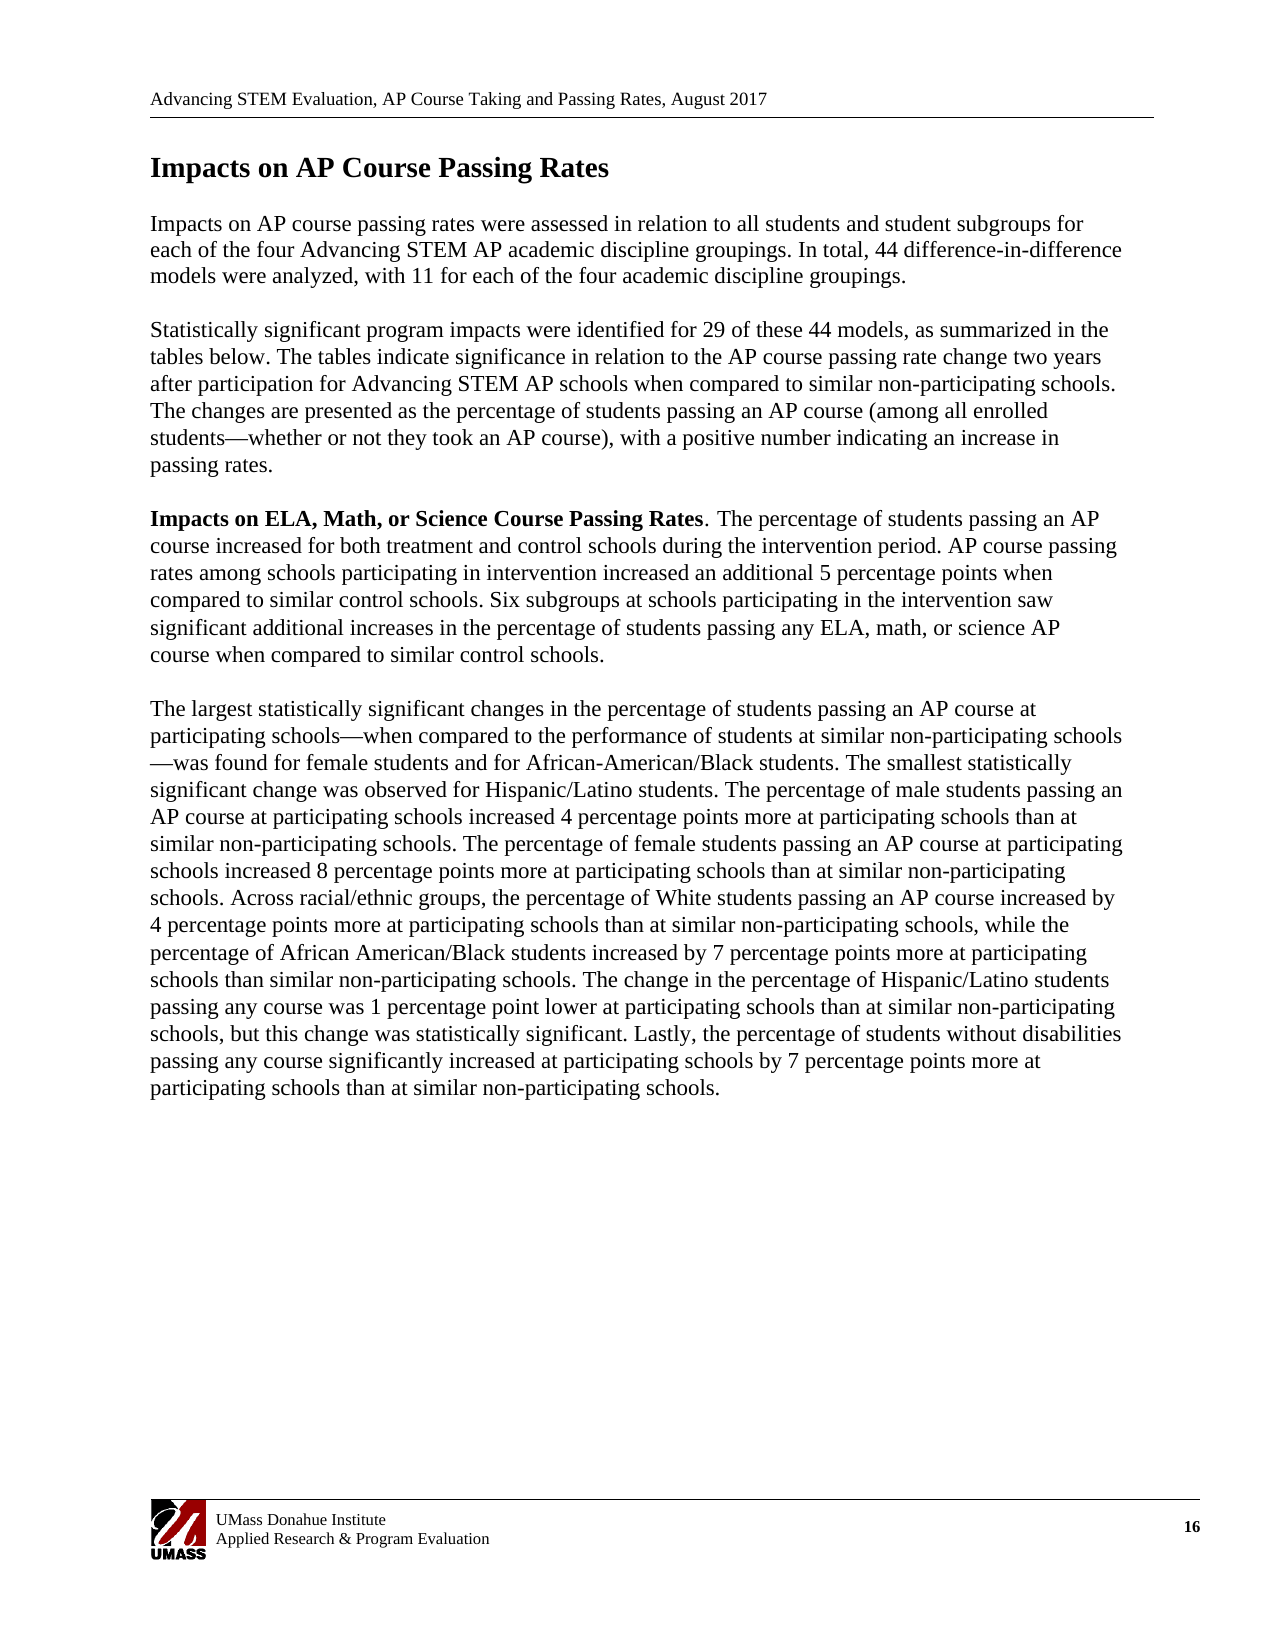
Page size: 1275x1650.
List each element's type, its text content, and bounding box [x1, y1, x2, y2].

text The largest statistically significant changes in the percentage of students passing an AP course at participating schools—when compared to the performance of students at similar non-participating schools—was found for female students and for African-American/Black students. The smallest statistically significant change was observed for Hispanic/Latino students. The percentage of male students passing an AP course at participating schools increased 4 percentage points more at participating schools than at similar non-participating schools. The percentage of female students passing an AP course at participating schools increased 8 percentage points more at participating schools than at similar non-participating schools. Across racial/ethnic groups, the percentage of White students passing an AP course increased by 4 percentage points more at participating schools than at similar non-participating schools, while the percentage of African American/Black students increased by 7 percentage points more at participating schools than similar non-participating schools. The change in the percentage of Hispanic/Latino students passing any course was 1 percentage point lower at participating schools than at similar non-participating schools, but this change was statistically significant. Lastly, the percentage of students without disabilities passing any course significantly increased at participating schools by 7 percentage points more at participating schools than at similar non-participating schools. [150, 694, 1125, 1101]
text Impacts on AP Course Passing Rates [150, 150, 1125, 183]
text Impacts on ELA, Math, or Science Course Passing Rates. The percentage of students passing an AP course increased for both treatment and control schools during the intervention period. AP course passing rates among schools participating in intervention increased an additional 5 percentage points when compared to similar control schools. Six subgroups at schools participating in the intervention saw significant additional increases in the percentage of students passing any ELA, math, or science AP course when compared to similar control schools. [150, 505, 1125, 667]
text Impacts on AP course passing rates were assessed in relation to all students and student subgroups for each of the four Advancing STEM AP academic discipline groupings. In total, 44 difference-in-difference models were analyzed, with 11 for each of the four academic discipline groupings. [150, 210, 1125, 289]
text Statistically significant program impacts were identified for 29 of these 44 models, as summarized in the tables below. The tables indicate significance in relation to the AP course passing rate change two years after participation for Advancing STEM AP schools when compared to similar non-participating schools. The changes are presented as the percentage of students passing an AP course (among all enrolled students—whether or not they took an AP course), with a positive number indicating an increase in passing rates. [150, 315, 1125, 478]
picture [150, 1500, 207, 1561]
